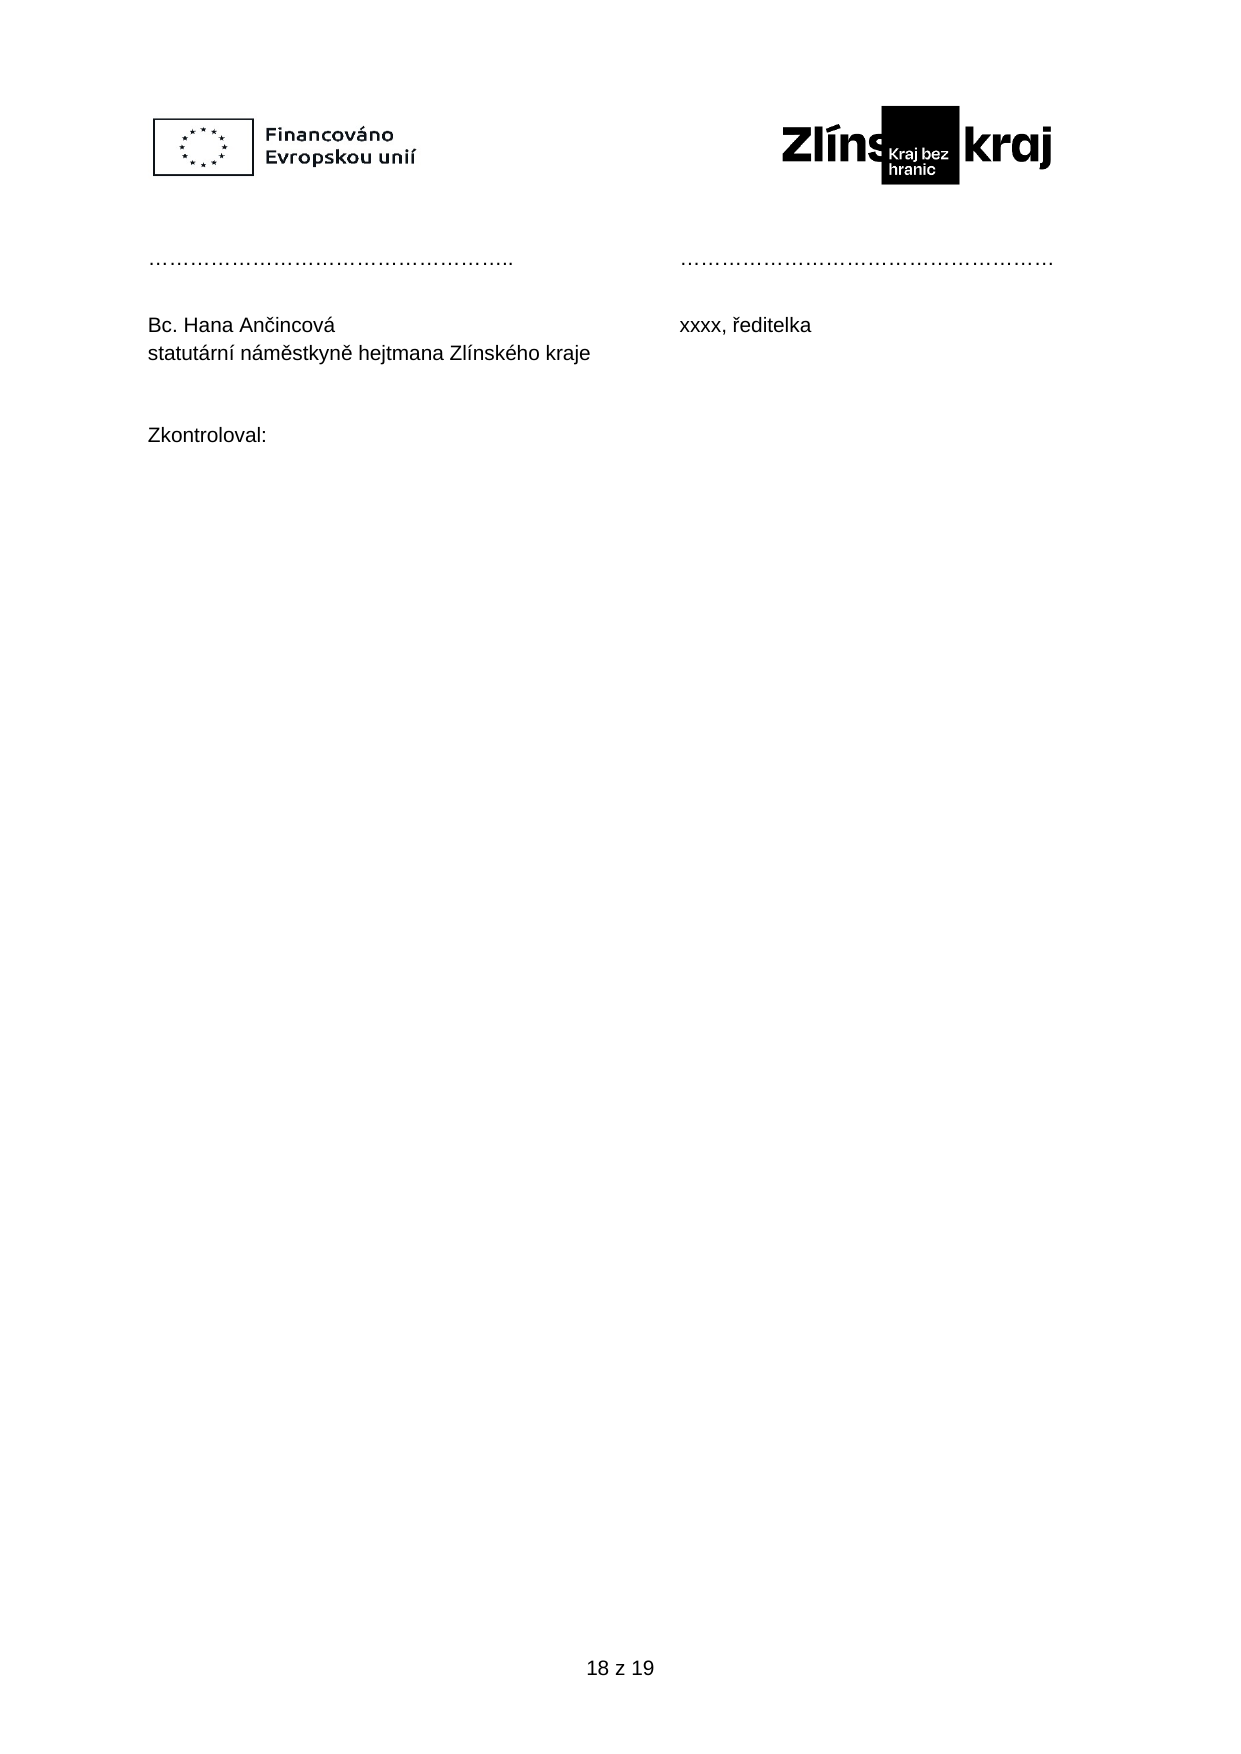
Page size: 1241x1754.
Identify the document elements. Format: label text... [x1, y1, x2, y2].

text Bc. Hana Ančincová xxxx, ředitelka [148, 313, 1092, 337]
picture [740, 73, 1093, 217]
text statutární náměstkyně hejtmana Zlínského kraje [148, 340, 1092, 364]
picture [147, 111, 427, 181]
text Zkontroloval: [148, 423, 1092, 447]
text …………………………………………….. ……………………………………………… [148, 245, 1092, 269]
